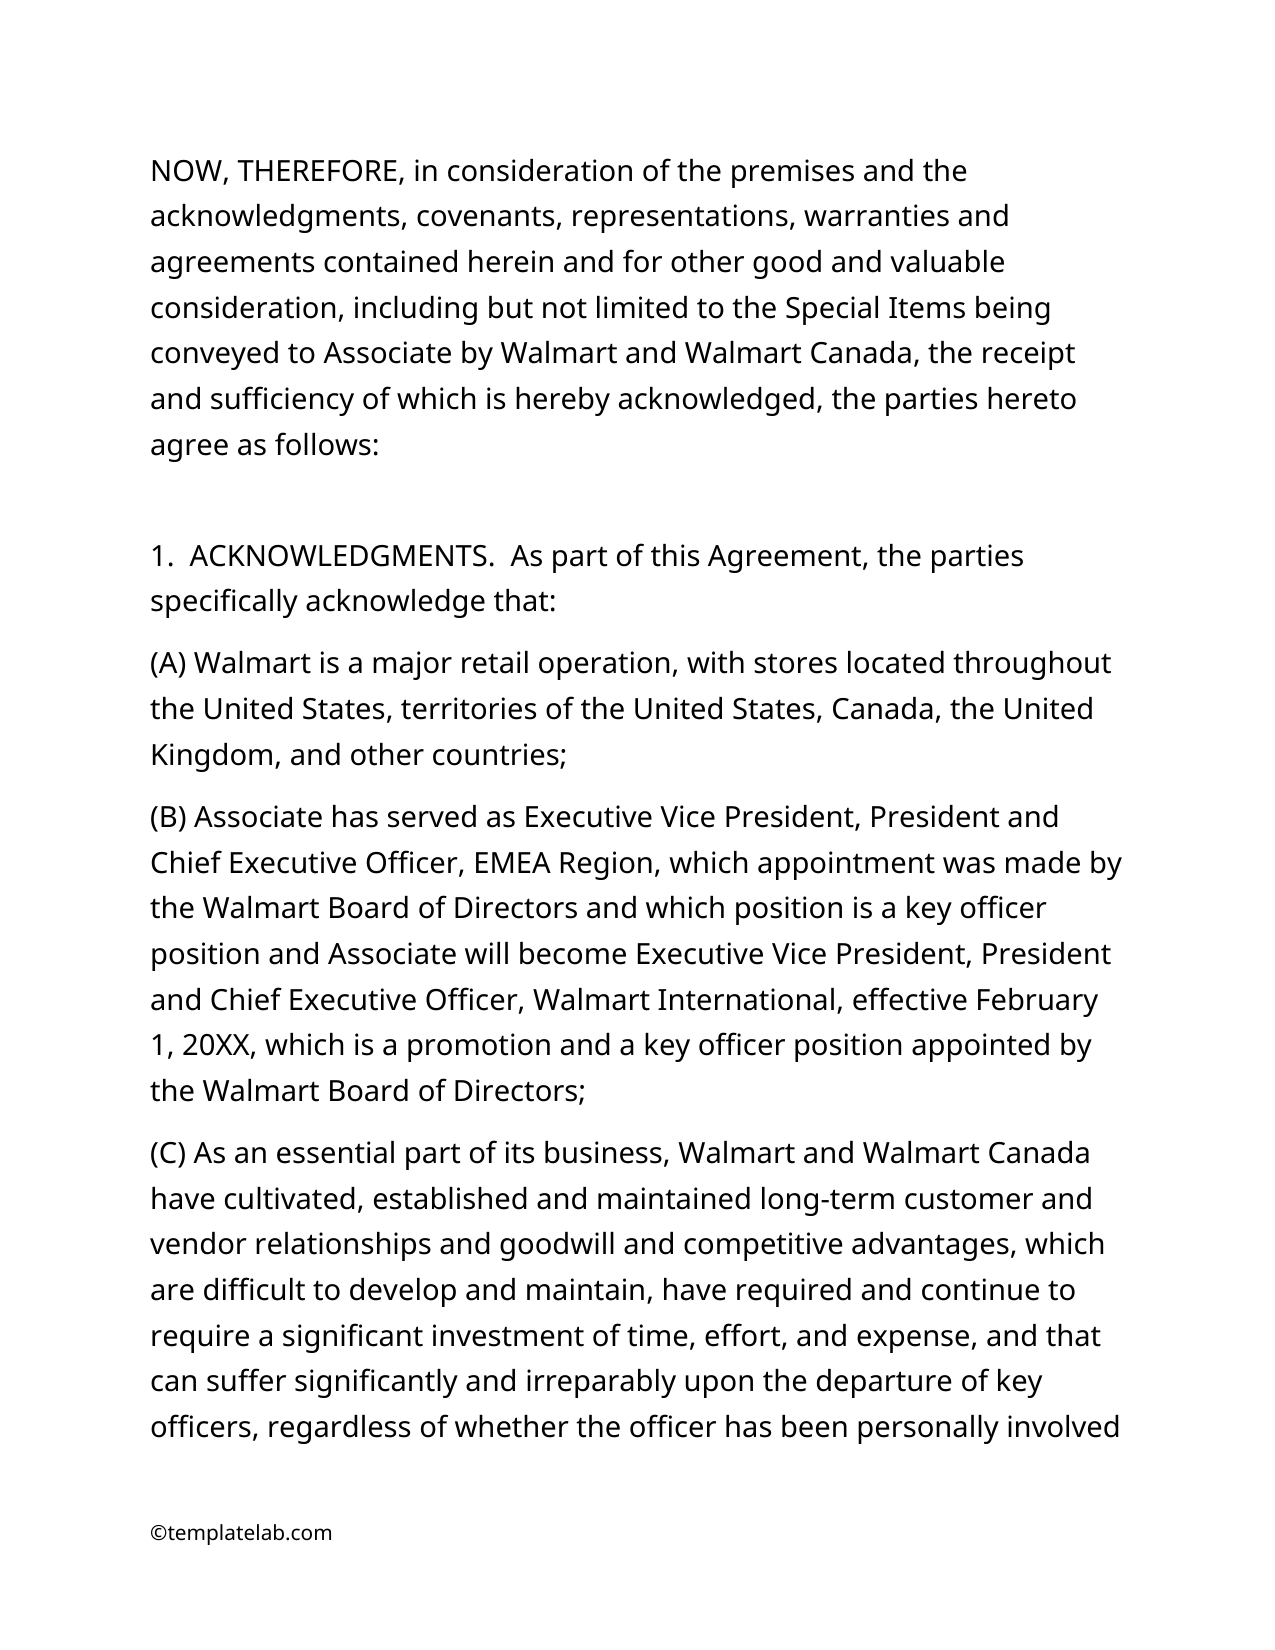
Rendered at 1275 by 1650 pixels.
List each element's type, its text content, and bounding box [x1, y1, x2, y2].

text 1. ACKNOWLEDGMENTS. As part of this Agreement, the parties specifically acknowledge that: [150, 535, 1125, 620]
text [150, 1132, 1125, 1446]
text (B) Associate has served as Executive Vice President, President and Chief Executive Officer, EMEA Region, which appointment was made by the Walmart Board of Directors and which position is a key officer position and Associate will become Executive Vice President, President and Chief Executive Officer, Walmart International, effective February 1, 20XX, which is a promotion and a key officer position appointed by the Walmart Board of Directors; [150, 796, 1125, 1110]
text (A) Walmart is a major retail operation, with stores located throughout the United States, territories of the United States, Canada, the United Kingdom, and other countries; [150, 643, 1125, 774]
text NOW, THEREFORE, in consideration of the premises and the acknowledgments, covenants, representations, warranties and agreements contained herein and for other good and valuable consideration, including but not limited to the Special Items being conveyed to Associate by Walmart and Walmart Canada, the receipt and sufficiency of which is hereby acknowledged, the parties hereto agree as follows: [150, 150, 1125, 463]
